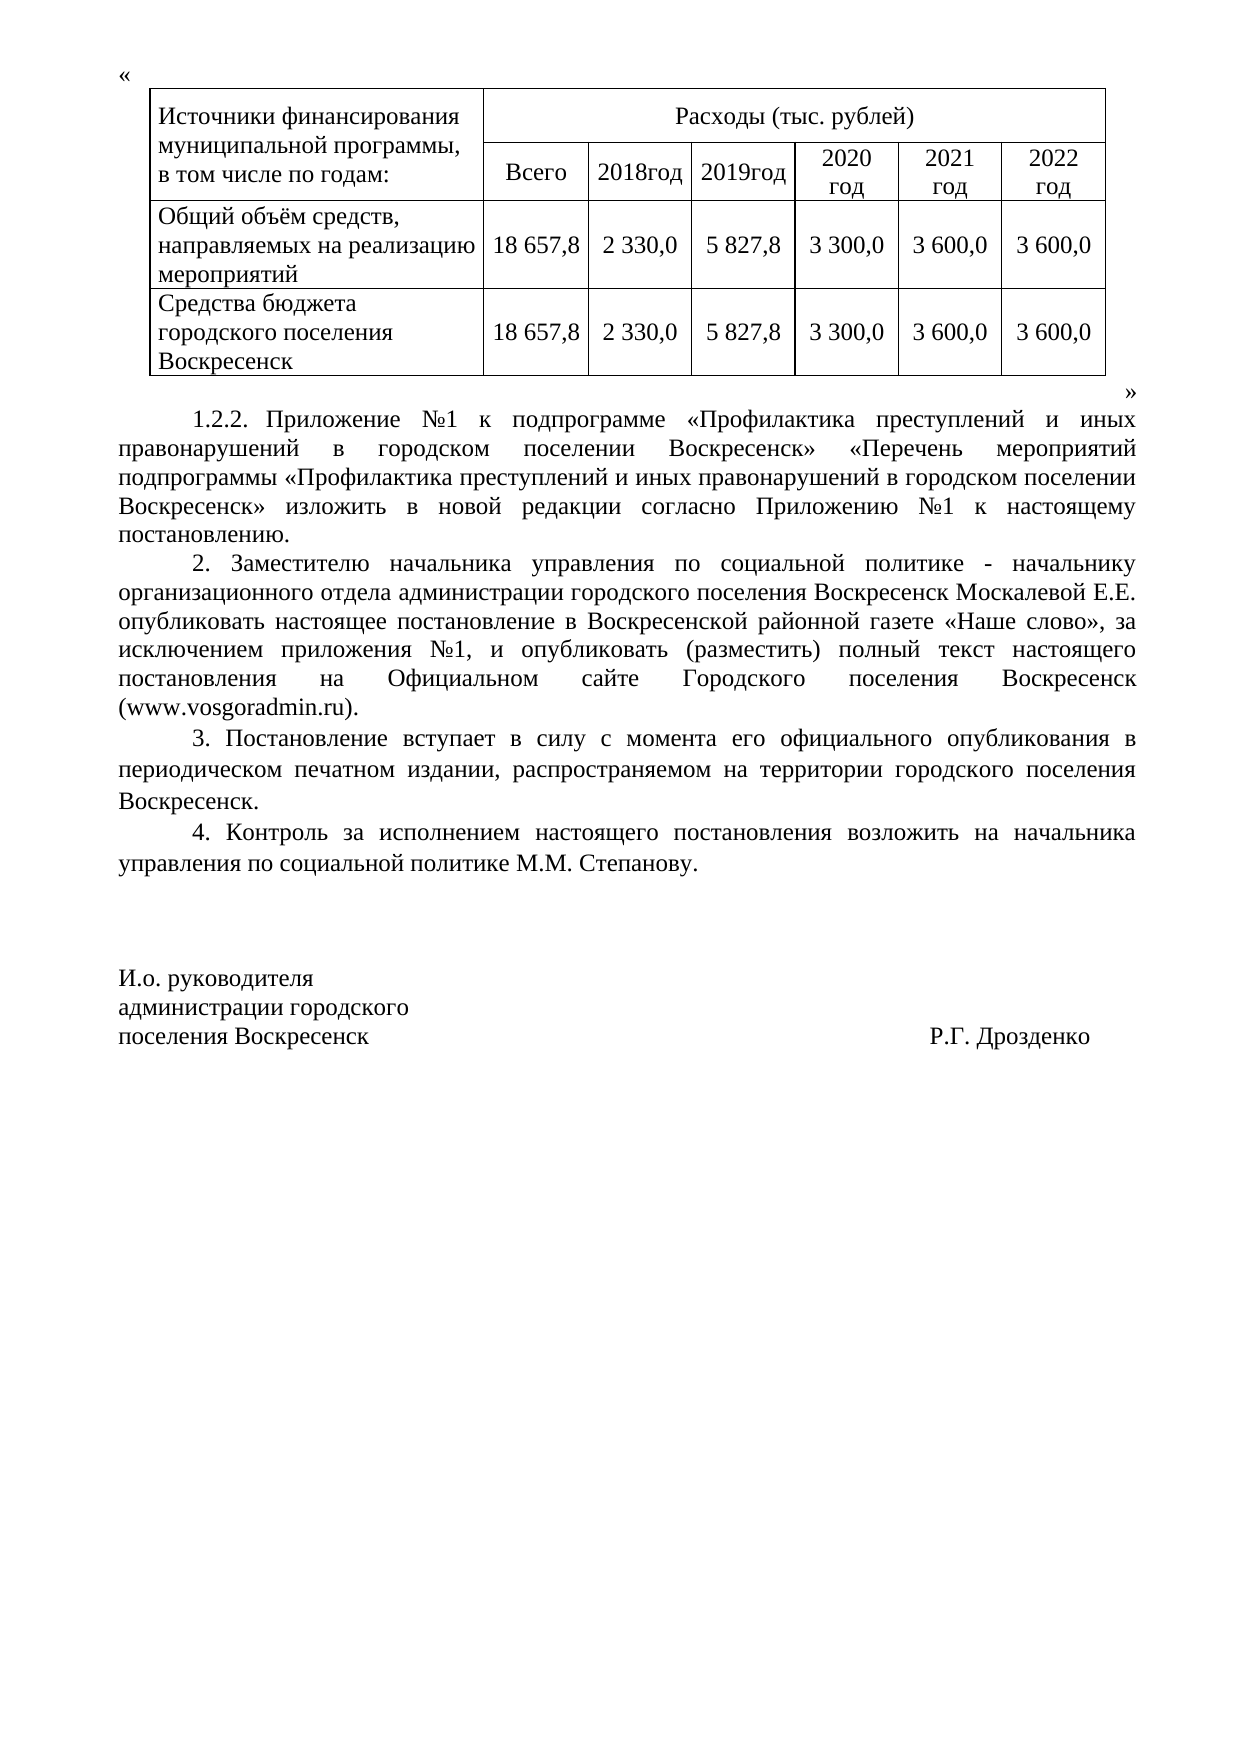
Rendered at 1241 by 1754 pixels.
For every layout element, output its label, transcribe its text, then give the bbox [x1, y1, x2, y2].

table_cell 2 330,0 [589, 289, 691, 375]
text « [118, 59, 1137, 88]
list Приложение №1 к подпрограмме «Профилактика преступлений и иных правонарушений в городском поселении Воскресенск» «Перечень мероприятий подпрограммы «Профилактика преступлений и иных правонарушений в городском поселении Воскресенск» изложить в новой редакции согласно Приложению №1 к настоящему постановлению. [118, 404, 1137, 548]
text 4. Контроль за исполнением настоящего постановления возложить на начальника управления по социальной политике М.М. Степанову. [118, 814, 1137, 877]
table_cell Средства бюджета городского поселения Воскресенск [151, 289, 483, 375]
table_cell 2021 год [899, 143, 1001, 200]
table_cell 5 827,8 [692, 289, 794, 375]
table_cell 2018год [589, 143, 691, 200]
table_cell 3 600,0 [1002, 201, 1105, 287]
text 2. Заместителю начальника управления по социальной политике - начальнику организационного отдела администрации городского поселения Воскресенск Москалевой Е.Е. опубликовать настоящее постановление в Воскресенской районной газете «Наше слово», за исключением приложения №1, и опубликовать (разместить) полный текст настоящего постановления на Официальном сайте Городского поселения Воскресенск (www.vosgoradmin.ru). [118, 548, 1137, 721]
table_cell 5 827,8 [692, 201, 794, 287]
table_cell 2020 год [796, 143, 898, 200]
table_cell 3 600,0 [899, 289, 1001, 375]
table_cell 3 600,0 [899, 201, 1001, 287]
title И.о. руководителя [118, 963, 1137, 992]
text 3. Постановление вступает в силу с момента его официального опубликования в периодическом печатном издании, распространяемом на территории городского поселения Воскресенск. [118, 721, 1137, 814]
table_cell 3 300,0 [796, 289, 898, 375]
table_cell 3 300,0 [796, 201, 898, 287]
title администрации городского [118, 992, 1137, 1021]
table_cell 2022 год [1002, 143, 1105, 200]
table_cell 18 657,8 [484, 201, 588, 287]
table_cell 3 600,0 [1002, 289, 1105, 375]
title поселения Воскресенск Р.Г. Дрозденко [118, 1021, 1137, 1049]
table_cell Общий объём средств, направляемых на реализацию мероприятий [151, 201, 483, 287]
table_cell Всего [484, 143, 588, 200]
table_cell 2 330,0 [589, 201, 691, 287]
text » [118, 376, 1137, 404]
table_cell 2019год [692, 143, 794, 200]
table_header Источники финансирования муниципальной программы, в том числе по годам: [151, 89, 483, 200]
table_header Расходы (тыс. рублей) [484, 89, 1105, 142]
table_cell 18 657,8 [484, 289, 588, 375]
